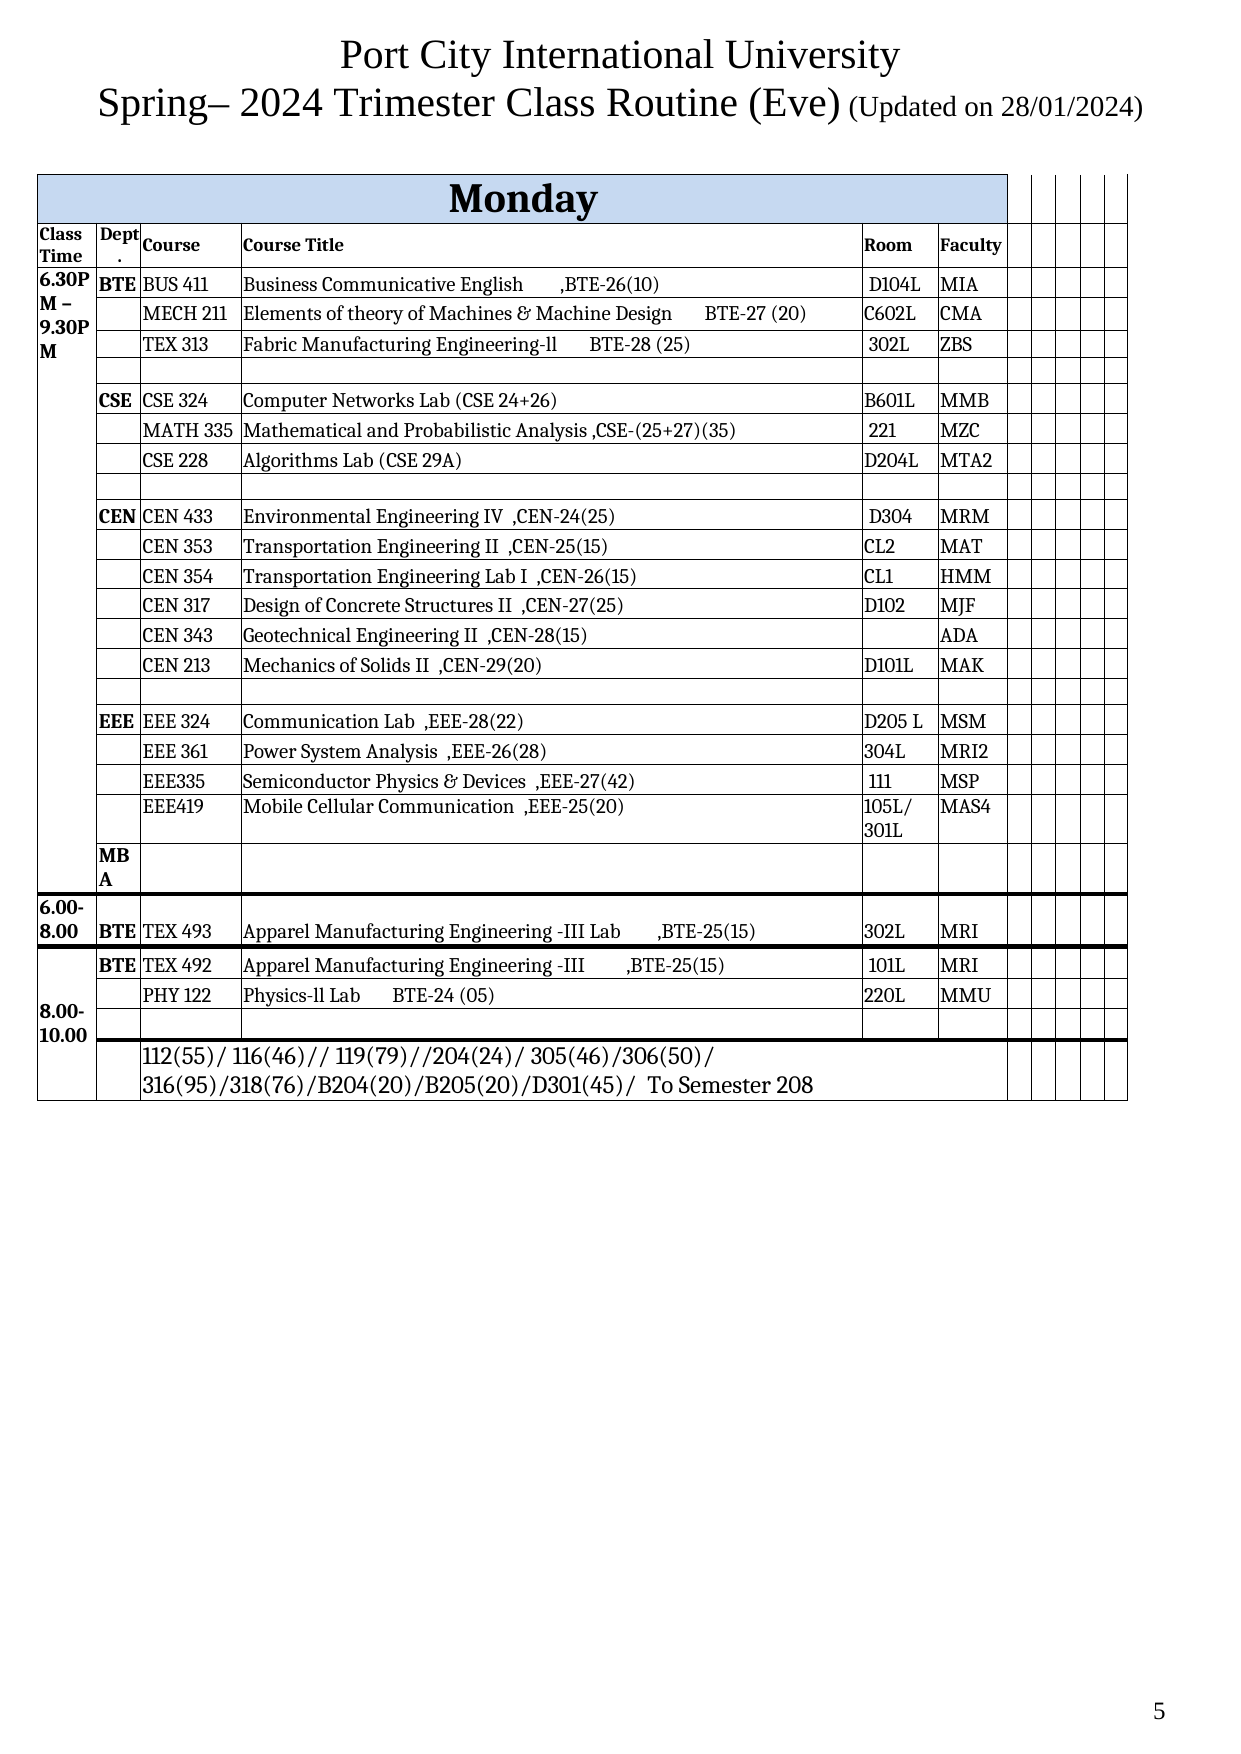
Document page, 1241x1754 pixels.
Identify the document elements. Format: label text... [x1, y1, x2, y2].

table_cell [97, 795, 140, 842]
table_cell [97, 444, 140, 472]
table_cell [97, 1042, 140, 1100]
table_cell D102 [863, 589, 938, 618]
table_cell [1032, 949, 1055, 977]
table_cell Room [863, 224, 938, 267]
table_cell [1056, 589, 1080, 618]
table_cell 304L [863, 735, 938, 764]
table_cell [1056, 268, 1080, 297]
table_cell [1032, 795, 1055, 842]
table_cell MTA2 [939, 444, 1007, 472]
table_cell [141, 358, 241, 383]
table_header [1056, 174, 1080, 223]
table_cell [1056, 530, 1080, 558]
table_cell [1081, 444, 1104, 472]
table_cell [1081, 298, 1104, 330]
table_cell [1056, 979, 1080, 1007]
table_cell 302L [863, 896, 938, 944]
table_cell [939, 679, 1007, 704]
table_cell [1032, 649, 1055, 678]
table_cell [1081, 949, 1104, 977]
table_cell Environmental Engineering IV ,CEN-24(25) [242, 500, 862, 529]
table_header Monday [38, 175, 1007, 223]
table_cell [1081, 735, 1104, 764]
table_cell [1056, 844, 1080, 891]
table_cell BUS 411 [141, 268, 241, 297]
table_cell D304 [863, 500, 938, 529]
table_cell CEN 343 [141, 619, 241, 648]
table_cell [1008, 358, 1031, 383]
table_cell Physics-ll Lab BTE-24 (05) [242, 979, 862, 1007]
table_cell [1008, 1042, 1031, 1100]
table_cell [1081, 500, 1104, 529]
table_cell [1105, 1042, 1127, 1100]
table_cell BTE [97, 268, 140, 297]
table_cell [1105, 589, 1127, 618]
table_cell [1056, 444, 1080, 472]
table_cell 105L/ 301L [863, 795, 938, 842]
table_cell [97, 358, 140, 383]
table_cell [1056, 735, 1080, 764]
table_cell Course [141, 224, 241, 267]
table_cell [1105, 444, 1127, 472]
table_cell [1008, 384, 1031, 413]
table_cell [1008, 500, 1031, 529]
table_cell Faculty [939, 224, 1007, 267]
table_cell ADA [939, 619, 1007, 648]
table_cell [939, 1009, 1007, 1038]
table_cell MAK [939, 649, 1007, 678]
table_cell [1056, 1009, 1080, 1038]
table_cell CEN 353 [141, 530, 241, 558]
table_cell [1032, 331, 1055, 357]
table_cell [1105, 619, 1127, 648]
table_cell EEE 324 [141, 705, 241, 734]
table_cell MZC [939, 414, 1007, 443]
table_cell [1008, 268, 1031, 297]
table_cell [1081, 224, 1104, 267]
table_cell D204L [863, 444, 938, 472]
table_cell [97, 1009, 140, 1038]
table_cell [1105, 331, 1127, 357]
table_cell [1032, 298, 1055, 330]
table_cell [1105, 705, 1127, 734]
table_cell [1056, 358, 1080, 383]
table_cell [1105, 844, 1127, 891]
table_cell [1056, 500, 1080, 529]
table_cell PHY 122 [141, 979, 241, 1007]
table_cell [141, 844, 241, 891]
table_cell [863, 679, 938, 704]
table_cell CSE 324 [141, 384, 241, 413]
table_cell 6.30PM – 9.30PM [38, 268, 96, 891]
table_cell [1105, 224, 1127, 267]
table_cell MSM [939, 705, 1007, 734]
table_cell Geotechnical Engineering II ,CEN-28(15) [242, 619, 862, 648]
table_cell Fabric Manufacturing Engineering-ll BTE-28 (25) [242, 331, 862, 357]
table_cell Transportation Engineering II ,CEN-25(15) [242, 530, 862, 558]
table_cell [1081, 474, 1104, 499]
table_cell [1056, 619, 1080, 648]
table_cell [1105, 530, 1127, 558]
table_cell [1032, 896, 1055, 944]
table_cell [1032, 500, 1055, 529]
table_cell [1056, 298, 1080, 330]
table_cell [242, 358, 862, 383]
table_cell [1032, 268, 1055, 297]
table_cell [1008, 589, 1031, 618]
table_cell CEN [97, 500, 140, 529]
table_cell [863, 358, 938, 383]
table_cell C602L [863, 298, 938, 330]
table_cell [242, 679, 862, 704]
table_cell 221 [863, 414, 938, 443]
table_cell [1081, 679, 1104, 704]
table_cell [97, 560, 140, 588]
table_cell Business Communicative English ,BTE-26(10) [242, 268, 862, 297]
table_cell [1105, 949, 1127, 977]
table_cell [1105, 1009, 1127, 1038]
table_cell [97, 589, 140, 618]
table_cell CEN 317 [141, 589, 241, 618]
table_cell Mobile Cellular Communication ,EEE-25(20) [242, 795, 862, 842]
table_cell [97, 679, 140, 704]
table_cell [97, 298, 140, 330]
table_cell [1008, 979, 1031, 1007]
table_cell [97, 765, 140, 793]
table_cell ZBS [939, 331, 1007, 357]
table_cell EEE 361 [141, 735, 241, 764]
table_cell [1081, 589, 1104, 618]
table_cell [1081, 1042, 1104, 1100]
table_cell 8.00-10.00 [38, 949, 96, 1100]
table_cell [1105, 358, 1127, 383]
table_cell [97, 530, 140, 558]
table_cell [1081, 1009, 1104, 1038]
table_cell MRI [939, 949, 1007, 977]
table_cell [1008, 735, 1031, 764]
table_cell [863, 1009, 938, 1038]
table_cell [1105, 979, 1127, 1007]
table_cell [863, 619, 938, 648]
table_cell [1008, 765, 1031, 793]
table_cell MRI [939, 896, 1007, 944]
table_cell [1105, 735, 1127, 764]
table_cell [1032, 765, 1055, 793]
table_cell [1032, 679, 1055, 704]
table_cell Apparel Manufacturing Engineering -III Lab ,BTE-25(15) [242, 896, 862, 944]
table_cell [1056, 679, 1080, 704]
table_cell [1081, 979, 1104, 1007]
table_cell [1056, 649, 1080, 678]
table_cell CEN 433 [141, 500, 241, 529]
table_cell [1032, 619, 1055, 648]
table_cell [1081, 844, 1104, 891]
table_cell MMB [939, 384, 1007, 413]
table_cell [1032, 530, 1055, 558]
table_cell [1008, 298, 1031, 330]
table_cell 112(55)/ 116(46)// 119(79)//204(24)/ 305(46)/306(50)/ 316(95)/318(76)/B204(20)/B205(20)/D301(45)/ To Semester 208 [141, 1042, 1007, 1100]
table_cell [1081, 358, 1104, 383]
table_cell [939, 474, 1007, 499]
table_cell [1008, 619, 1031, 648]
table_cell [141, 474, 241, 499]
table_cell [1056, 896, 1080, 944]
table_cell [1032, 844, 1055, 891]
table_header [1008, 174, 1031, 223]
table_cell [1056, 414, 1080, 443]
table_cell [97, 619, 140, 648]
table_cell [97, 474, 140, 499]
table_cell EEE [97, 705, 140, 734]
table_cell [1032, 735, 1055, 764]
table_cell CSE 228 [141, 444, 241, 472]
table_cell [1105, 765, 1127, 793]
table_cell [939, 358, 1007, 383]
table_cell Power System Analysis ,EEE-26(28) [242, 735, 862, 764]
table_cell [1032, 705, 1055, 734]
table_cell MBA [97, 844, 140, 891]
table_cell [1008, 414, 1031, 443]
table_cell [1105, 384, 1127, 413]
table_cell [1032, 444, 1055, 472]
table_cell [1056, 224, 1080, 267]
table_cell Semiconductor Physics & Devices ,EEE-27(42) [242, 765, 862, 793]
table_cell [1056, 331, 1080, 357]
table_cell Mechanics of Solids II ,CEN-29(20) [242, 649, 862, 678]
table_cell CMA [939, 298, 1007, 330]
table_cell [1008, 949, 1031, 977]
table_cell [1056, 384, 1080, 413]
table_cell [1081, 619, 1104, 648]
table_header [1032, 174, 1055, 223]
table_cell [1081, 331, 1104, 357]
table_cell [1081, 560, 1104, 588]
table_cell [97, 649, 140, 678]
table_cell 302L [863, 331, 938, 357]
table_cell [1056, 1042, 1080, 1100]
table_cell 101L [863, 949, 938, 977]
table_cell Course Title [242, 224, 862, 267]
table_cell Dept. [97, 224, 140, 267]
table_cell BTE [97, 949, 140, 977]
table_cell [1105, 795, 1127, 842]
table_cell [1056, 705, 1080, 734]
table_cell [141, 679, 241, 704]
table_cell MATH 335 [141, 414, 241, 443]
table_cell [863, 474, 938, 499]
table_cell [242, 844, 862, 891]
table_cell [1105, 500, 1127, 529]
table_cell CSE [97, 384, 140, 413]
table_cell [939, 844, 1007, 891]
table_cell D104L [863, 268, 938, 297]
table_cell D205 L [863, 705, 938, 734]
table_cell Communication Lab ,EEE-28(22) [242, 705, 862, 734]
table_cell CEN 354 [141, 560, 241, 588]
table_cell [1032, 384, 1055, 413]
table_cell [242, 1009, 862, 1038]
table_cell [1081, 530, 1104, 558]
table_cell [1081, 765, 1104, 793]
table_cell MMU [939, 979, 1007, 1007]
table_cell [1032, 224, 1055, 267]
table_cell MIA [939, 268, 1007, 297]
table_cell MAT [939, 530, 1007, 558]
table_cell [141, 1009, 241, 1038]
table_cell B601L [863, 384, 938, 413]
table_cell [1105, 896, 1127, 944]
table_cell [1008, 649, 1031, 678]
table_cell TEX 313 [141, 331, 241, 357]
table_cell [1056, 795, 1080, 842]
table_cell Elements of theory of Machines & Machine Design BTE-27 (20) [242, 298, 862, 330]
table_cell [1105, 268, 1127, 297]
table_cell [97, 331, 140, 357]
table_cell Transportation Engineering Lab I ,CEN-26(15) [242, 560, 862, 588]
table_cell [1008, 474, 1031, 499]
table_cell [1008, 331, 1031, 357]
table_cell [1032, 474, 1055, 499]
table_cell [1105, 298, 1127, 330]
table_cell [1032, 979, 1055, 1007]
table_cell EEE419 [141, 795, 241, 842]
table_cell [97, 735, 140, 764]
table_cell [863, 844, 938, 891]
table_cell BTE [97, 896, 140, 944]
table_cell Class Time [38, 224, 96, 267]
table_cell [1056, 765, 1080, 793]
table_cell Mathematical and Probabilistic Analysis ,CSE-(25+27)(35) [242, 414, 862, 443]
table_cell [1008, 844, 1031, 891]
table_cell [1081, 649, 1104, 678]
table_cell [1105, 649, 1127, 678]
table_cell TEX 492 [141, 949, 241, 977]
table_cell [1032, 414, 1055, 443]
table_header [1105, 174, 1127, 223]
table_cell TEX 493 [141, 896, 241, 944]
table_cell [97, 979, 140, 1007]
table_cell [1032, 589, 1055, 618]
table_cell Design of Concrete Structures II ,CEN-27(25) [242, 589, 862, 618]
table_cell MRM [939, 500, 1007, 529]
table_cell [1008, 795, 1031, 842]
table_cell [1008, 896, 1031, 944]
table_cell MSP [939, 765, 1007, 793]
table_cell [1081, 414, 1104, 443]
table_cell [1081, 705, 1104, 734]
table_cell Computer Networks Lab (CSE 24+26) [242, 384, 862, 413]
table_cell [1032, 1009, 1055, 1038]
table_cell [1008, 530, 1031, 558]
table_cell [1008, 705, 1031, 734]
table_cell [1008, 224, 1031, 267]
table_cell [97, 414, 140, 443]
table_cell [1081, 384, 1104, 413]
table_cell [1008, 1009, 1031, 1038]
table_cell Algorithms Lab (CSE 29A) [242, 444, 862, 472]
table_cell HMM [939, 560, 1007, 588]
table_cell [1056, 949, 1080, 977]
table_cell MECH 211 [141, 298, 241, 330]
table_cell MJF [939, 589, 1007, 618]
table_cell [1008, 679, 1031, 704]
table_cell [1105, 474, 1127, 499]
table_cell [1032, 560, 1055, 588]
table_cell [1105, 414, 1127, 443]
table_cell [1081, 268, 1104, 297]
table_cell 6.00-8.00 [38, 896, 96, 944]
table_cell [1105, 560, 1127, 588]
table_cell D101L [863, 649, 938, 678]
table_cell [1105, 679, 1127, 704]
table_cell [1008, 444, 1031, 472]
table_cell [1032, 358, 1055, 383]
table_cell [242, 474, 862, 499]
table_cell [1032, 1042, 1055, 1100]
table_cell [1081, 795, 1104, 842]
table_cell CEN 213 [141, 649, 241, 678]
table_cell [1008, 560, 1031, 588]
table_cell [1056, 560, 1080, 588]
table_cell CL1 [863, 560, 938, 588]
table_cell CL2 [863, 530, 938, 558]
table_cell 220L [863, 979, 938, 1007]
table_header [1081, 174, 1104, 223]
table_cell EEE335 [141, 765, 241, 793]
table_cell MRI2 [939, 735, 1007, 764]
table_cell [1056, 474, 1080, 499]
table_cell MAS4 [939, 795, 1007, 842]
table_cell Apparel Manufacturing Engineering -III ,BTE-25(15) [242, 949, 862, 977]
table_cell [1081, 896, 1104, 944]
table_cell 111 [863, 765, 938, 793]
